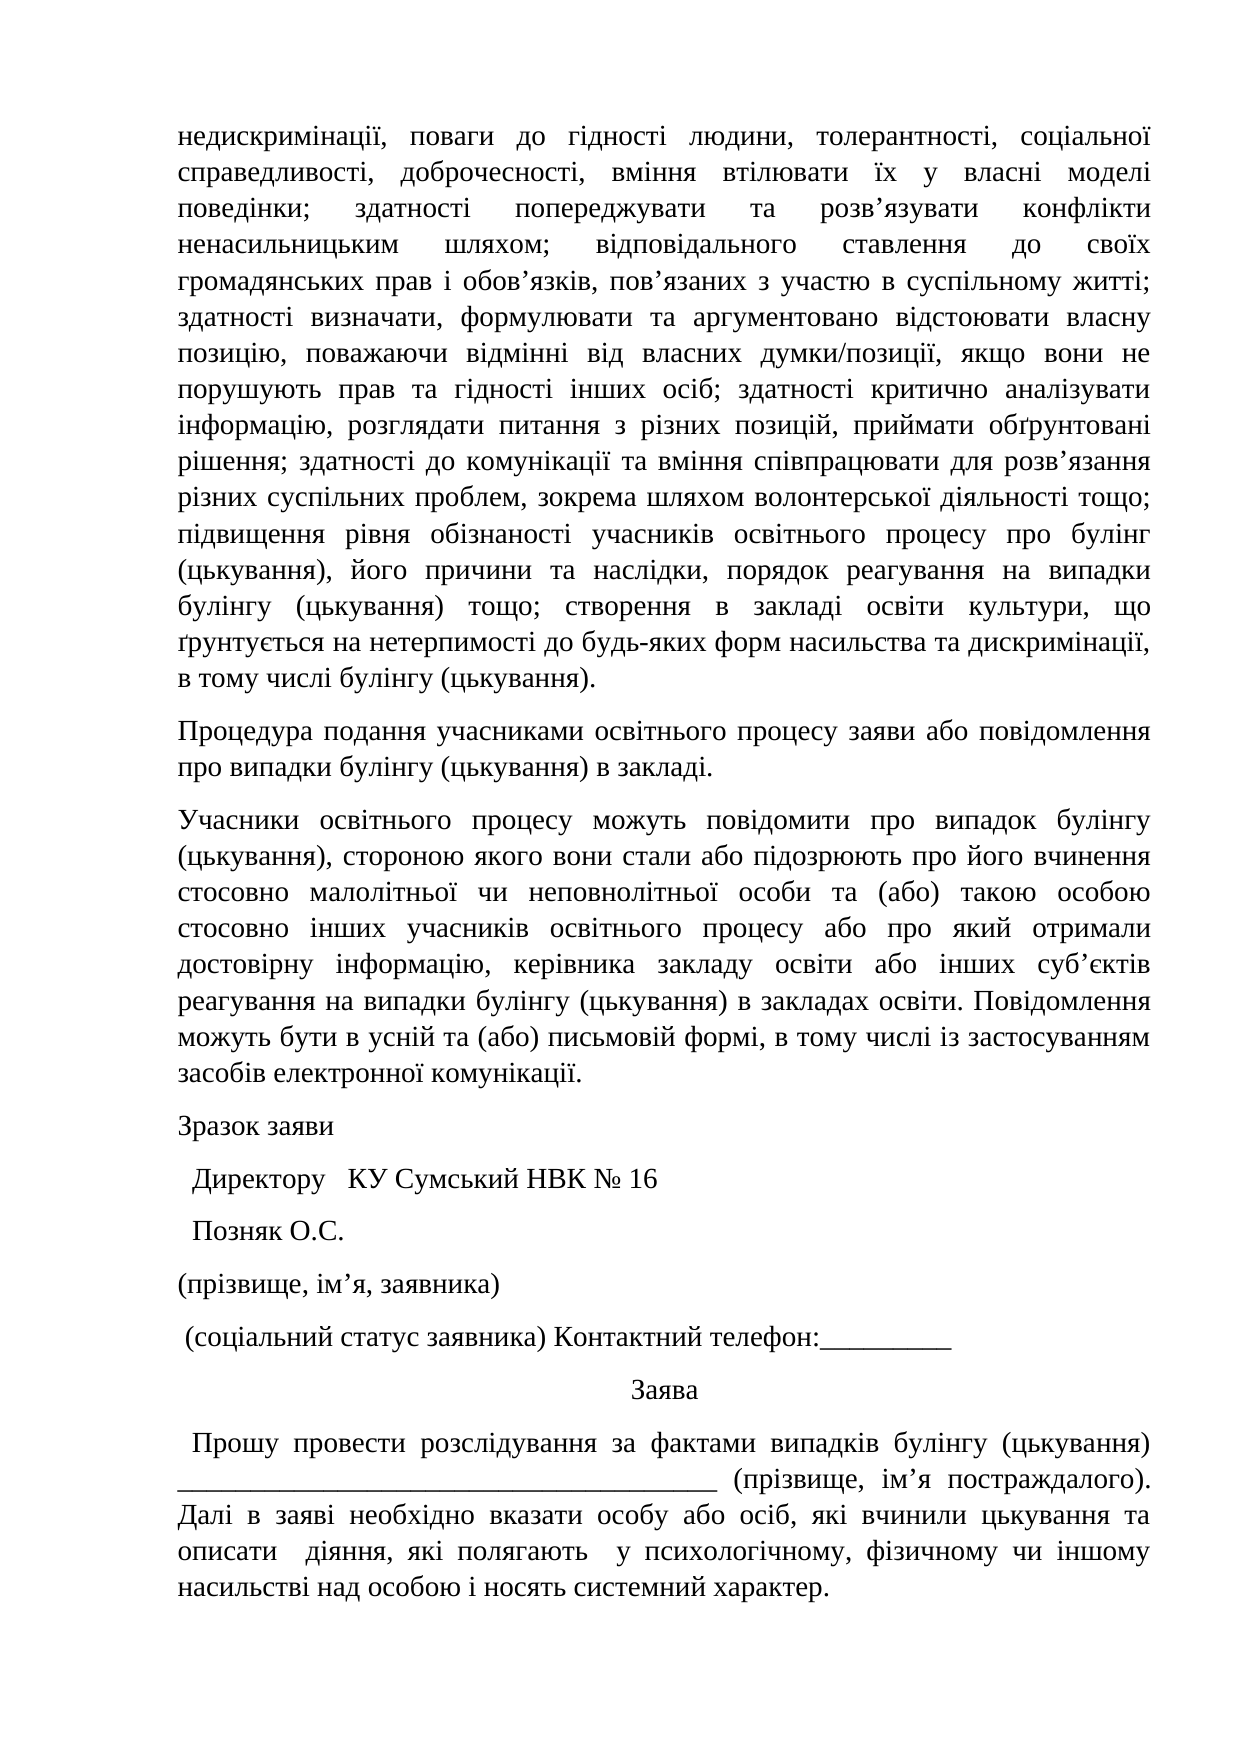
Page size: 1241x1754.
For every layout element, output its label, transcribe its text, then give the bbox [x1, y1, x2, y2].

text Директору КУ Сумський НВК № 16 [177, 1161, 1152, 1194]
text Процедура подання учасниками освітнього процесу заяви або повідомлення про випадки булінгу (цькування) в закладі. [177, 713, 1152, 783]
text Учасники освітнього процесу можуть повідомити про випадок булінгу (цькування), стороною якого вони стали або підозрюють про його вчинення стосовно малолітньої чи неповнолітньої особи та (або) такою особою стосовно інших учасників освітнього процесу або про який отримали достовірну інформацію, керівника закладу освіти або інших суб’єктів реагування на випадки булінгу (цькування) в закладах освіти. Повідомлення можуть бути в усній та (або) письмовій формі, в тому числі із застосуванням засобів електронної комунікації. [177, 802, 1152, 1089]
text (соціальний статус заявника) Контактний телефон:_________ [177, 1319, 1152, 1353]
text (прізвище, ім’я, заявника) [177, 1266, 1152, 1300]
text Заява [177, 1372, 1152, 1406]
text Позняк О.С. [177, 1213, 1152, 1247]
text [177, 118, 1152, 694]
text Прошу провести розслідування за фактами випадків булінгу (цькування) _____________________________________ (прізвище, ім’я постраждалого). Далі в заяві необхідно вказати особу або осіб, які вчинили цькування та описати діяння, які полягають у психологічному, фізичному чи іншому насильстві над особою і носять системний характер. [177, 1425, 1152, 1603]
text Зразок заяви [177, 1108, 1152, 1141]
